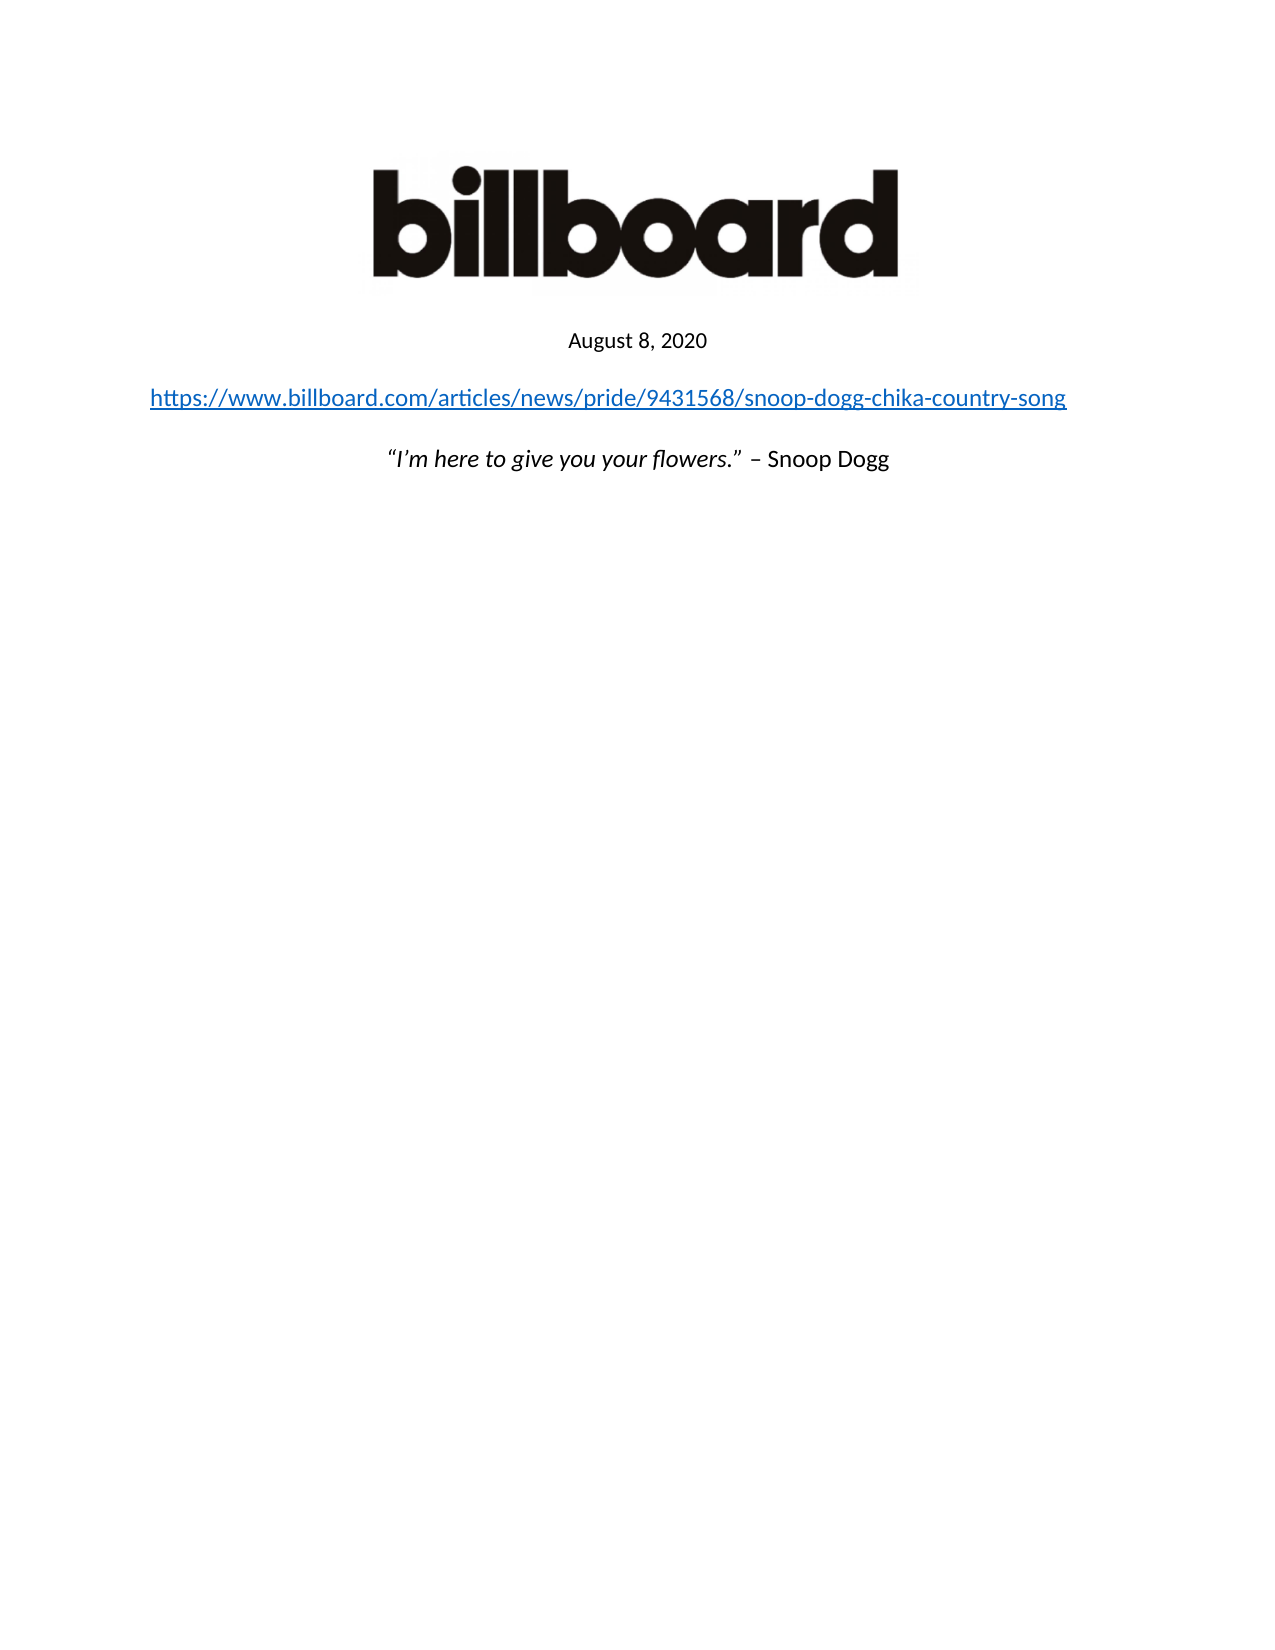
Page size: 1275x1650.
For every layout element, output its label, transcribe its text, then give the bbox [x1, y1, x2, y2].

text August 8, 2020 [150, 326, 1125, 354]
text https://www.billboard.com/articles/news/pride/9431568/snoop-dogg-chika-country-song [150, 382, 1125, 413]
picture [356, 150, 919, 296]
text “I’m here to give you your flowers.” – Snoop Dogg [150, 443, 1125, 474]
